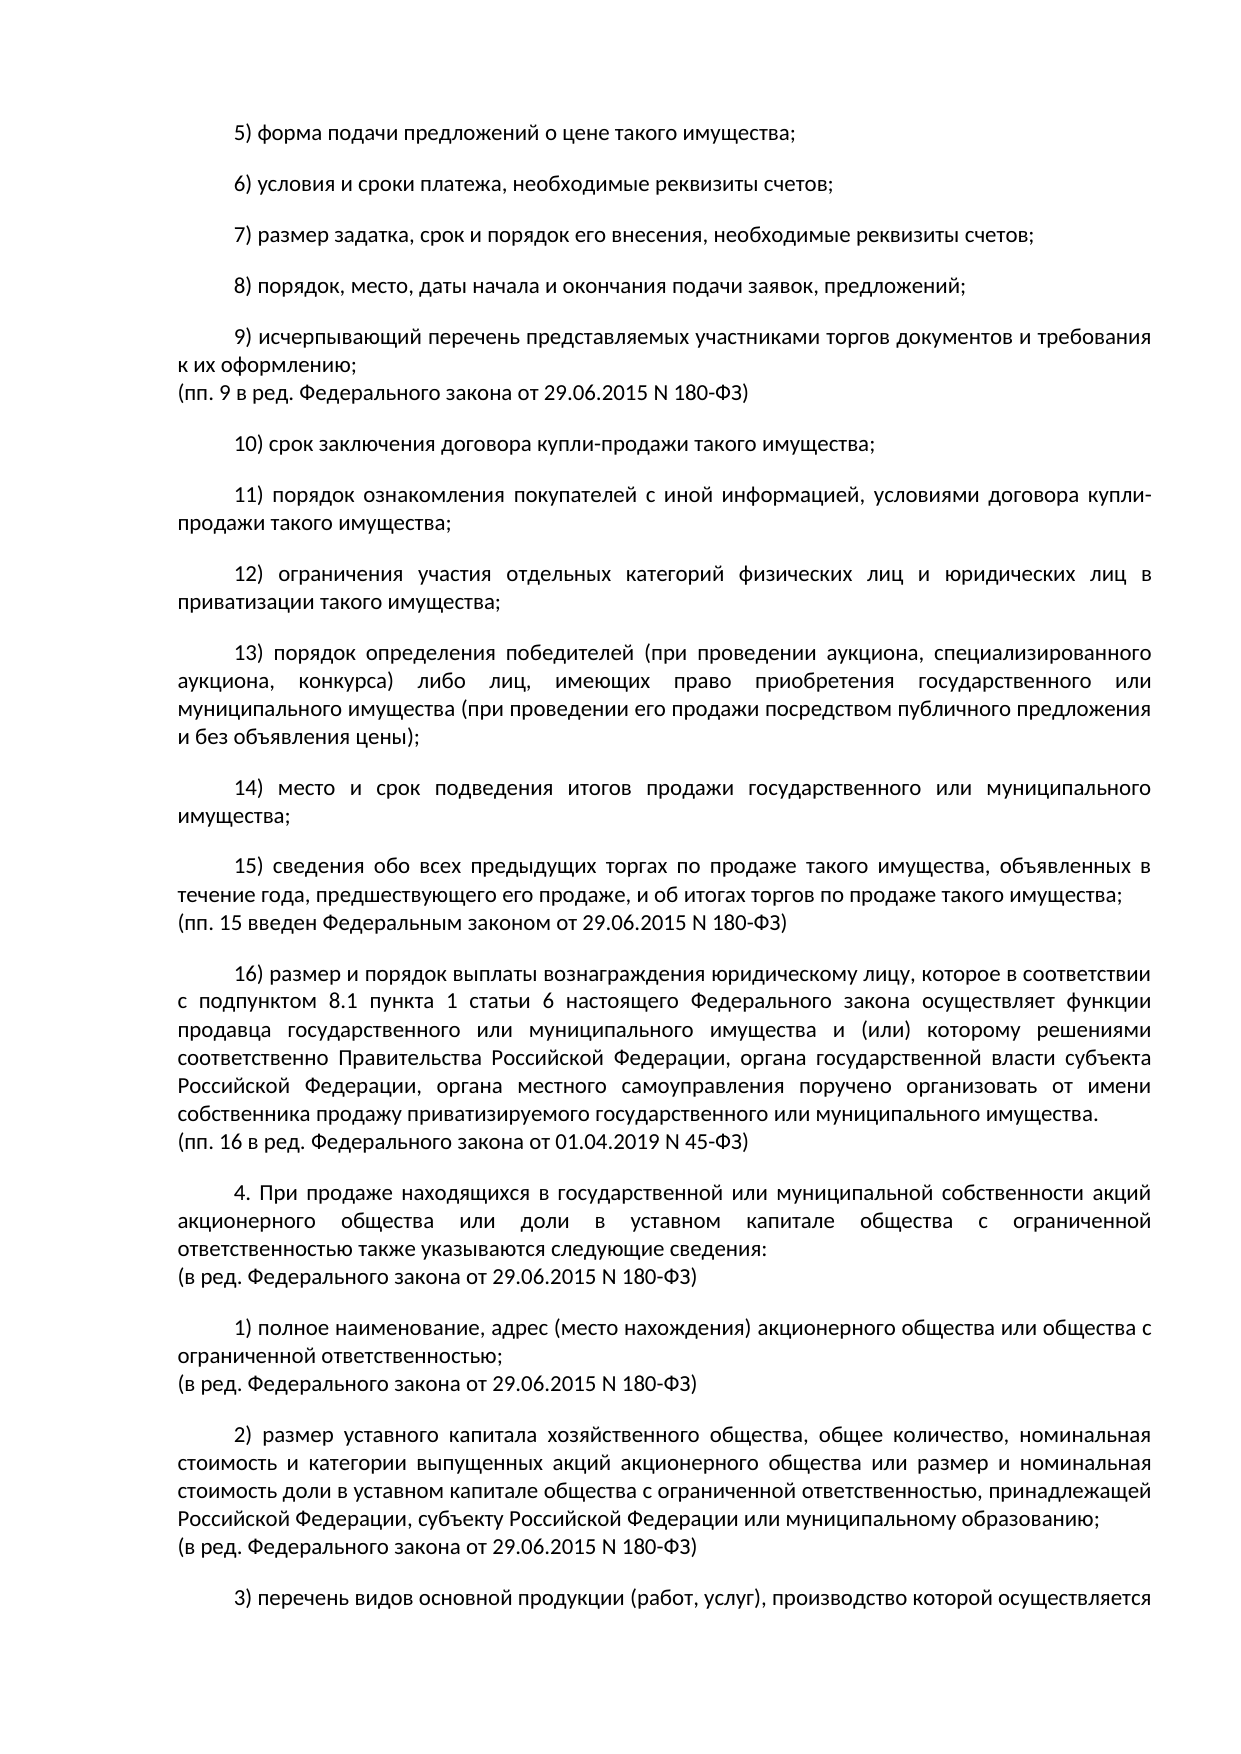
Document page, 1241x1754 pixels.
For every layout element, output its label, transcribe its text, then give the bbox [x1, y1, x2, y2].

text 15) сведения обо всех предыдущих торгах по продаже такого имущества, объявленных в течение года, предшествующего его продаже, и об итогах торгов по продаже такого имущества; [177, 852, 1152, 908]
text 10) срок заключения договора купли-продажи такого имущества; [177, 429, 1152, 457]
text 7) размер задатка, срок и порядок его внесения, необходимые реквизиты счетов; [177, 220, 1152, 248]
text 4. При продаже находящихся в государственной или муниципальной собственности акций акционерного общества или доли в уставном капитале общества с ограниченной ответственностью также указываются следующие сведения: [177, 1178, 1152, 1262]
text 12) ограничения участия отдельных категорий физических лиц и юридических лиц в приватизации такого имущества; [177, 559, 1152, 615]
text (в ред. Федерального закона от 29.06.2015 N 180-ФЗ) [177, 1262, 1152, 1290]
text (в ред. Федерального закона от 29.06.2015 N 180-ФЗ) [177, 1532, 1152, 1560]
text 2) размер уставного капитала хозяйственного общества, общее количество, номинальная стоимость и категории выпущенных акций акционерного общества или размер и номинальная стоимость доли в уставном капитале общества с ограниченной ответственностью, принадлежащей Российской Федерации, субъекту Российской Федерации или муниципальному образованию; [177, 1420, 1152, 1532]
text 16) размер и порядок выплаты вознаграждения юридическому лицу, которое в соответствии с подпунктом 8.1 пункта 1 статьи 6 настоящего Федерального закона осуществляет функции продавца государственного или муниципального имущества и (или) которому решениями соответственно Правительства Российской Федерации, органа государственной власти субъекта Российской Федерации, органа местного самоуправления поручено организовать от имени собственника продажу приватизируемого государственного или муниципального имущества. [177, 959, 1152, 1127]
text (пп. 9 в ред. Федерального закона от 29.06.2015 N 180-ФЗ) [177, 378, 1152, 406]
text 8) порядок, место, даты начала и окончания подачи заявок, предложений; [177, 271, 1152, 299]
text (в ред. Федерального закона от 29.06.2015 N 180-ФЗ) [177, 1369, 1152, 1397]
text 1) полное наименование, адрес (место нахождения) акционерного общества или общества с ограниченной ответственностью; [177, 1313, 1152, 1369]
text 9) исчерпывающий перечень представляемых участниками торгов документов и требования к их оформлению; [177, 322, 1152, 378]
text 11) порядок ознакомления покупателей с иной информацией, условиями договора купли-продажи такого имущества; [177, 480, 1152, 536]
text 14) место и срок подведения итогов продажи государственного или муниципального имущества; [177, 773, 1152, 829]
text 13) порядок определения победителей (при проведении аукциона, специализированного аукциона, конкурса) либо лиц, имеющих право приобретения государственного или муниципального имущества (при проведении его продажи посредством публичного предложения и без объявления цены); [177, 638, 1152, 750]
text 5) форма подачи предложений о цене такого имущества; [177, 118, 1152, 146]
text (пп. 16 в ред. Федерального закона от 01.04.2019 N 45-ФЗ) [177, 1127, 1152, 1155]
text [177, 1583, 1152, 1611]
text (пп. 15 введен Федеральным законом от 29.06.2015 N 180-ФЗ) [177, 908, 1152, 936]
text 6) условия и сроки платежа, необходимые реквизиты счетов; [177, 169, 1152, 197]
